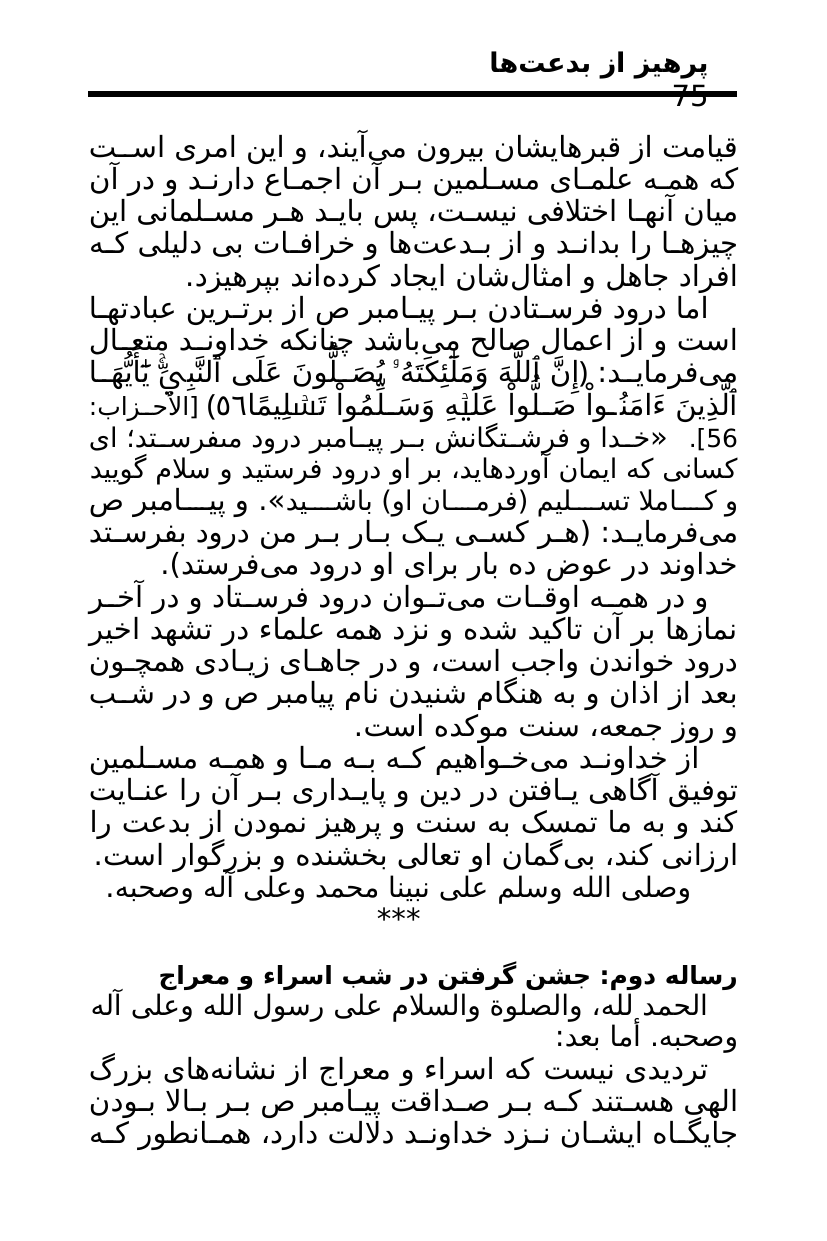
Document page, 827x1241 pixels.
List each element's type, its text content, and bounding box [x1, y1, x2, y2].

text و در همه اوقات می‌توان درود فرستاد و در آخر نمازها بر آن تاکید شده و نزد همه علماء در تشهد اخیر درود خواندن واجب است، و در جاهای زیادی همچون بعد از اذان و به هنگام شنیدن نام پیامبر ص و در شب و روز جمعه، سنت موکده است. [89, 581, 738, 743]
text الحمد لله، والصلوة والسلام على رسول الله وعلى آله وصحبه. أما بعد: [89, 990, 738, 1054]
text اما درود فرستادن بر پیامبر ص از برترین عبادتها است و از اعمال صالح می‌باشد چنانکه خداوند متعال می‌فرماید: ﴿إِنَّ ٱللَّهَ وَمَلَٰٓئِكَتَهُۥ يُصَلُّونَ عَلَى ٱلنَّبِيِّۚ يَٰٓأَيُّهَا ٱلَّذِينَ ءَامَنُواْ صَلُّواْ عَلَيۡهِ وَسَلِّمُواْ تَسۡلِيمًا٥٦﴾ [الأحزاب: 56]. «خدا و فرشتگانش بر پیامبر درود مى‏فرستد؛ اى کسانى که ایمان آورده‏اید، بر او درود فرستید و سلام گویید و کاملا تسلیم (فرمان او) باشید». و پیامبر ص می‌فرماید: (هر کسی یک بار بر من درود بفرستد خداوند در عوض ده بار برای او درود می‌فرستد). [89, 293, 738, 581]
text *** [89, 904, 738, 936]
text رساله دوم: جشن گرفتن در شب اسراء و معراج [89, 961, 738, 990]
text از خداوند می‌خواهیم که به ما و همه مسلمین توفیق آگاهی یافتن در دین و پایداری بر آن را عنایت کند و به ما تمسک به سنت و پرهیز نمودن از بدعت را ارزانی کند، بی‌گمان او تعالی بخشنده و بزرگوار است. [89, 743, 738, 872]
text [89, 132, 738, 293]
text وصلی الله وسلم علی نبینا محمد وعلی آله وصحبه. [89, 872, 738, 904]
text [89, 1054, 738, 1151]
